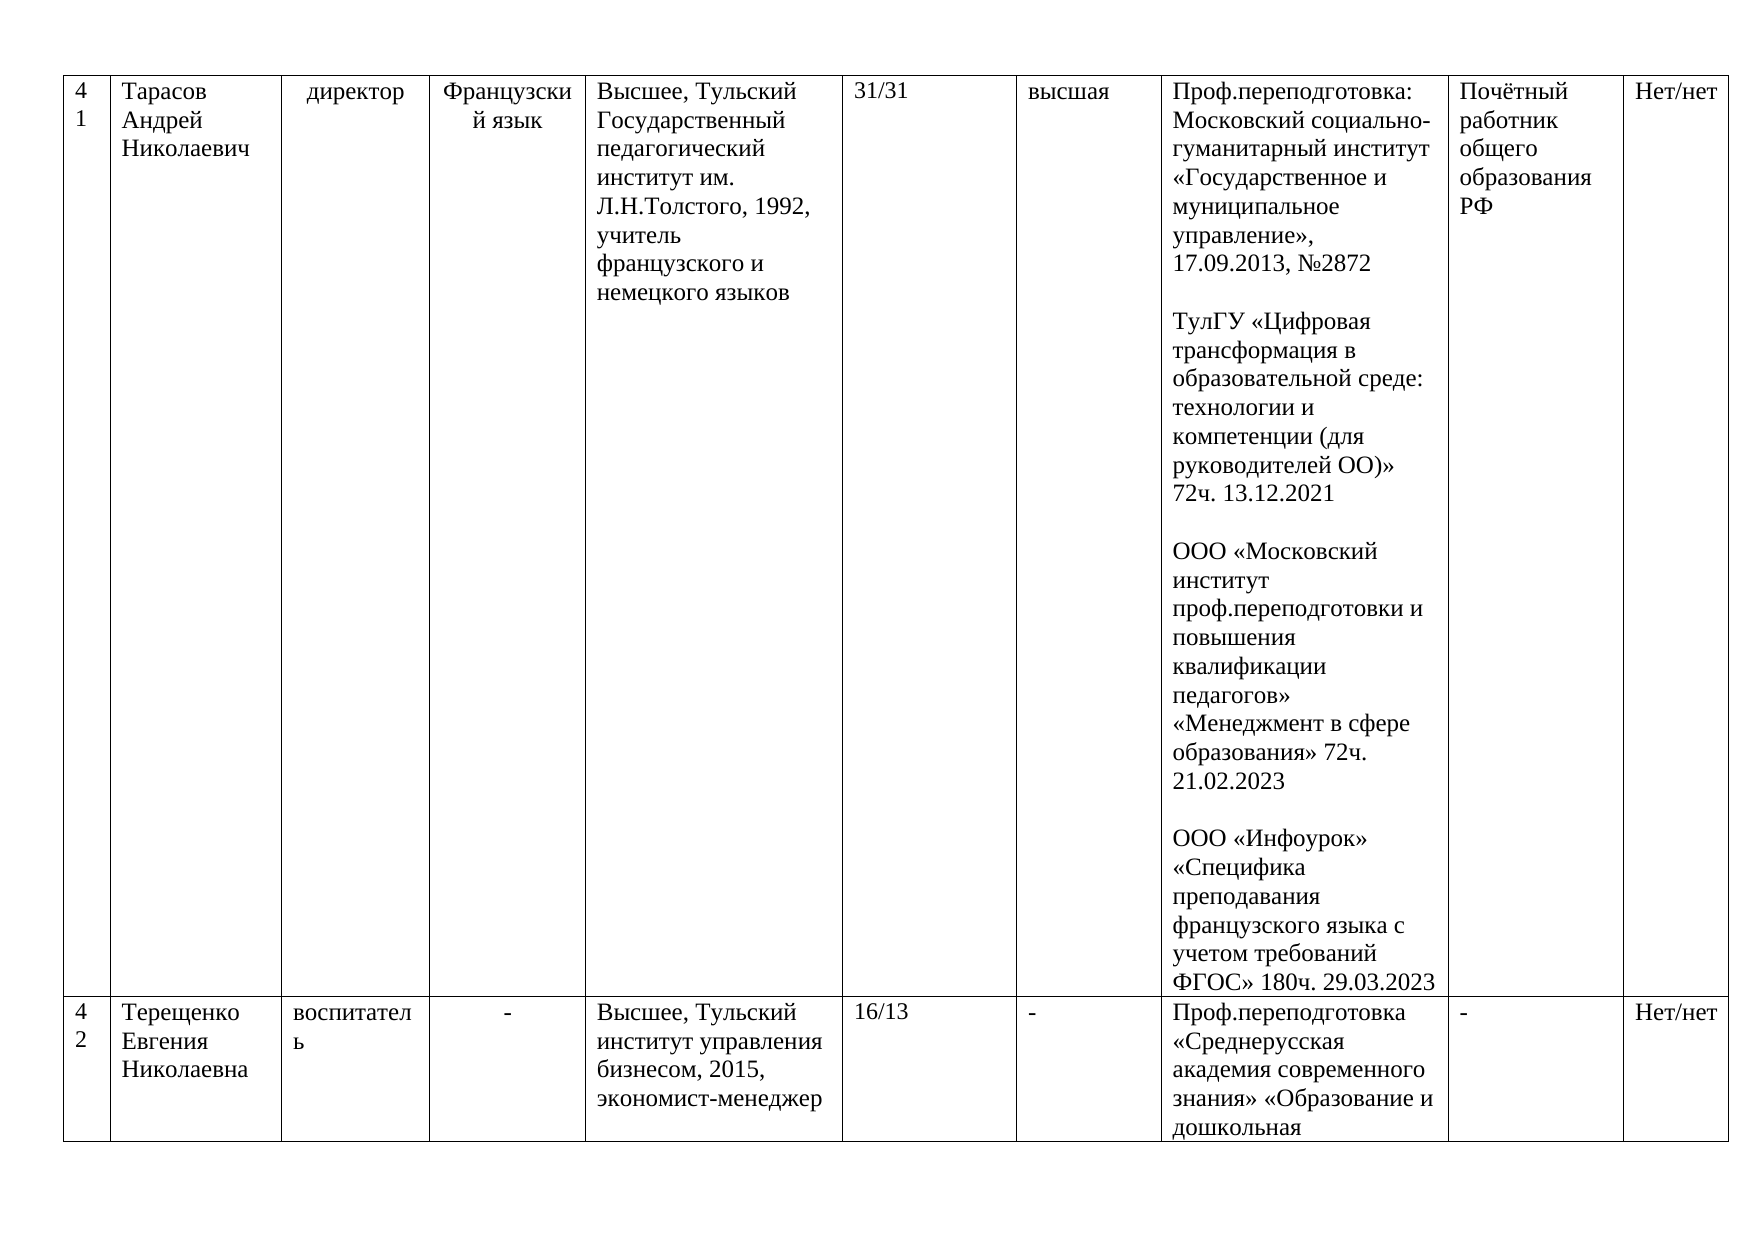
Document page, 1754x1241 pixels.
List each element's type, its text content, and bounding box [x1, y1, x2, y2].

table_cell директор [282, 76, 429, 996]
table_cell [1162, 997, 1448, 1141]
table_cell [111, 997, 281, 1141]
table_cell 31/31 [843, 76, 1016, 996]
table_cell Нет/нет [1624, 76, 1728, 996]
table_cell Нет/нет [1624, 997, 1728, 1141]
table_cell Проф.переподготовка: Московский социально-гуманитарный институт «Государственное и муниципальное управление», 17.09.2013, №2872 ТулГУ «Цифровая трансформация в образовательной среде: технологии и компетенции (для руководителей ОО)» 72ч. 13.12.2021 ООО «Московский институт проф.переподготовки и повышения квалификации педагогов» «Менеджмент в сфере образования» 72ч. 21.02.2023 ООО «Инфоурок» «Специфика преподавания французского языка с учетом требований ФГОС» 180ч. 29.03.2023 [1162, 76, 1448, 996]
table_cell - [430, 997, 585, 1141]
table_cell Высшее, Тульский Государственный педагогический институт им. Л.Н.Толстого, 1992, учитель французского и немецкого языков [586, 76, 842, 996]
table_cell Почётный работник общего образования РФ [1449, 76, 1623, 996]
table_cell Тарасов Андрей Николаевич [111, 76, 281, 996]
table_cell 16/13 [843, 997, 1016, 1141]
table_cell - [1017, 997, 1161, 1141]
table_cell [586, 997, 842, 1141]
table_cell - [1449, 997, 1623, 1141]
table_cell высшая [1017, 76, 1161, 996]
table_cell 41 [64, 76, 110, 996]
table_cell воспитатель [282, 997, 429, 1141]
table_cell Французский язык [430, 76, 585, 996]
table_cell 42 [64, 997, 110, 1141]
